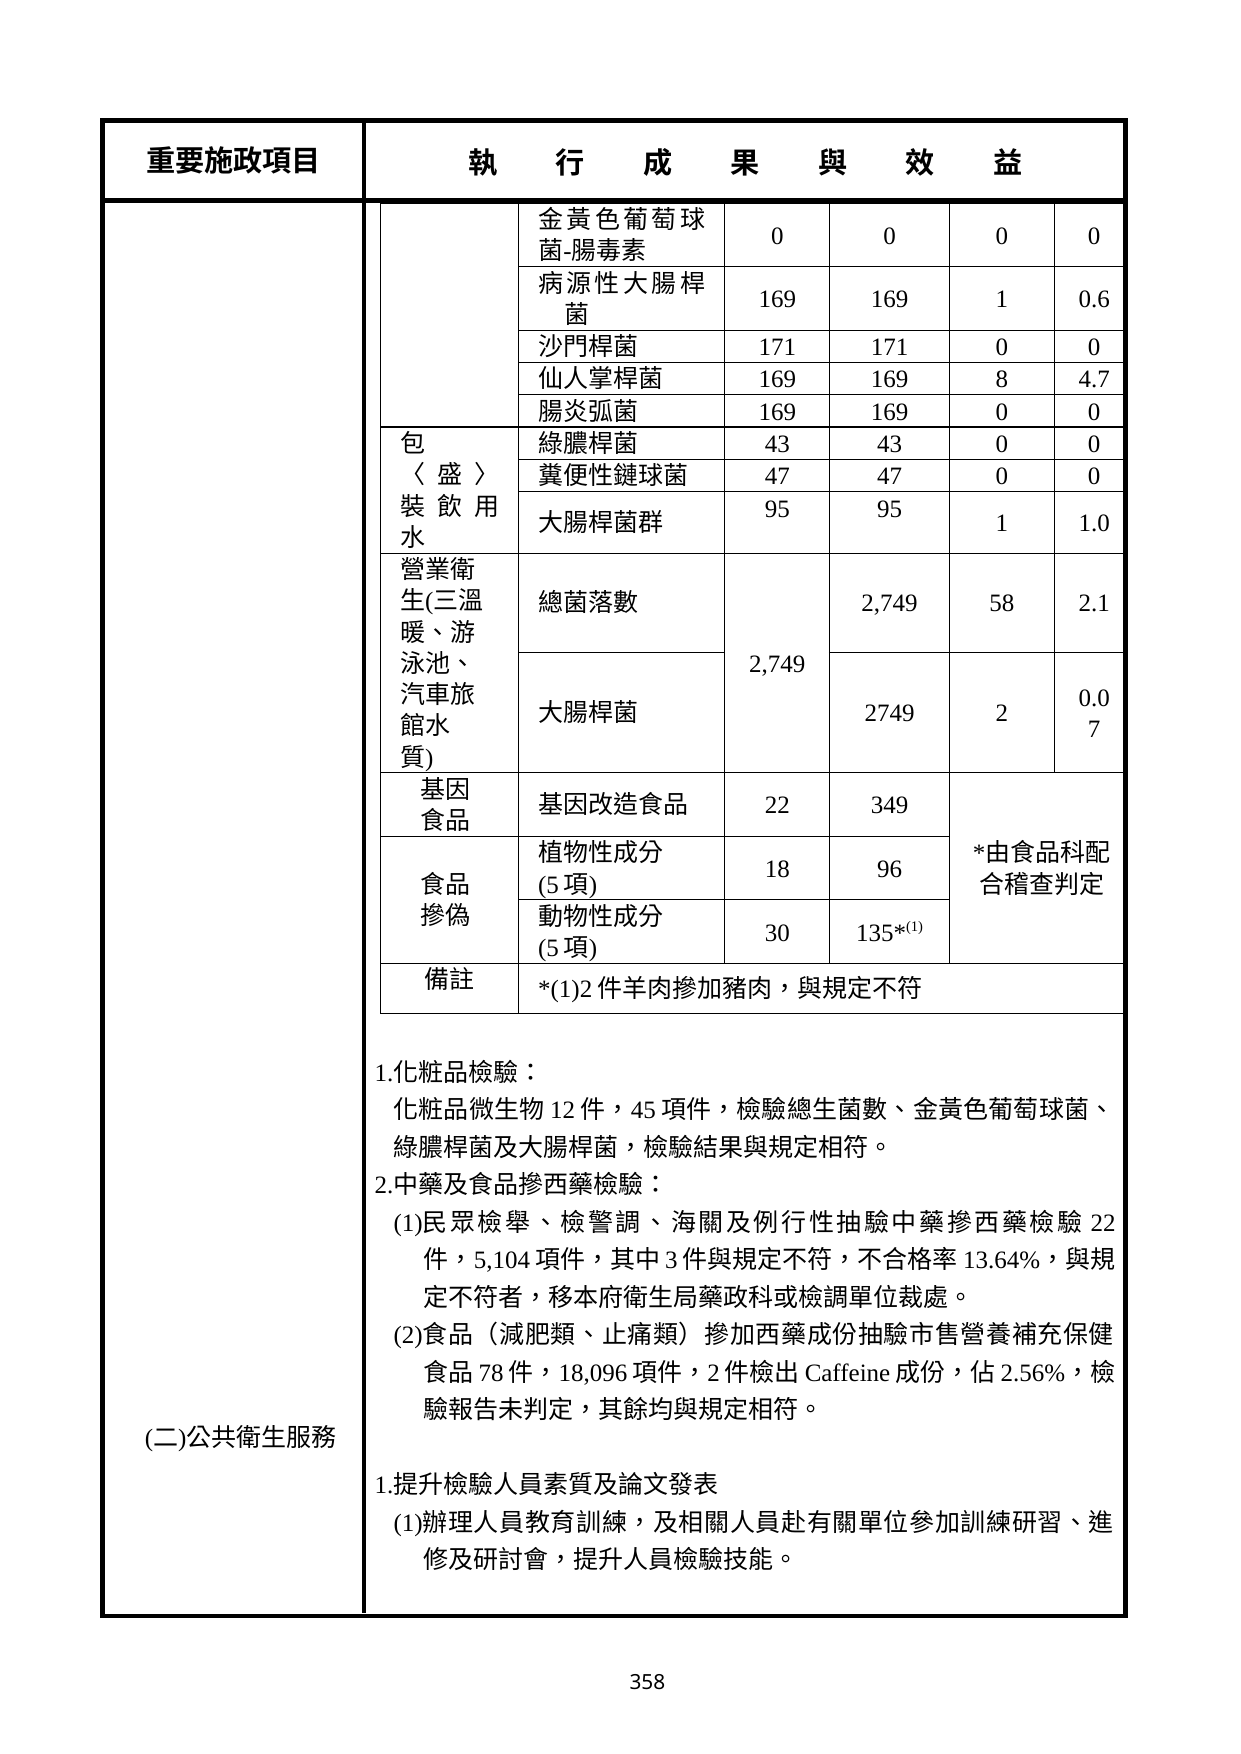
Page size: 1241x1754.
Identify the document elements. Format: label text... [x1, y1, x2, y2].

table_header 執 行 成 果 與 效 益 [366, 123, 1123, 198]
table_header 重要施政項目 [105, 123, 362, 198]
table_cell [105, 203, 362, 1613]
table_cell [366, 203, 1123, 1613]
